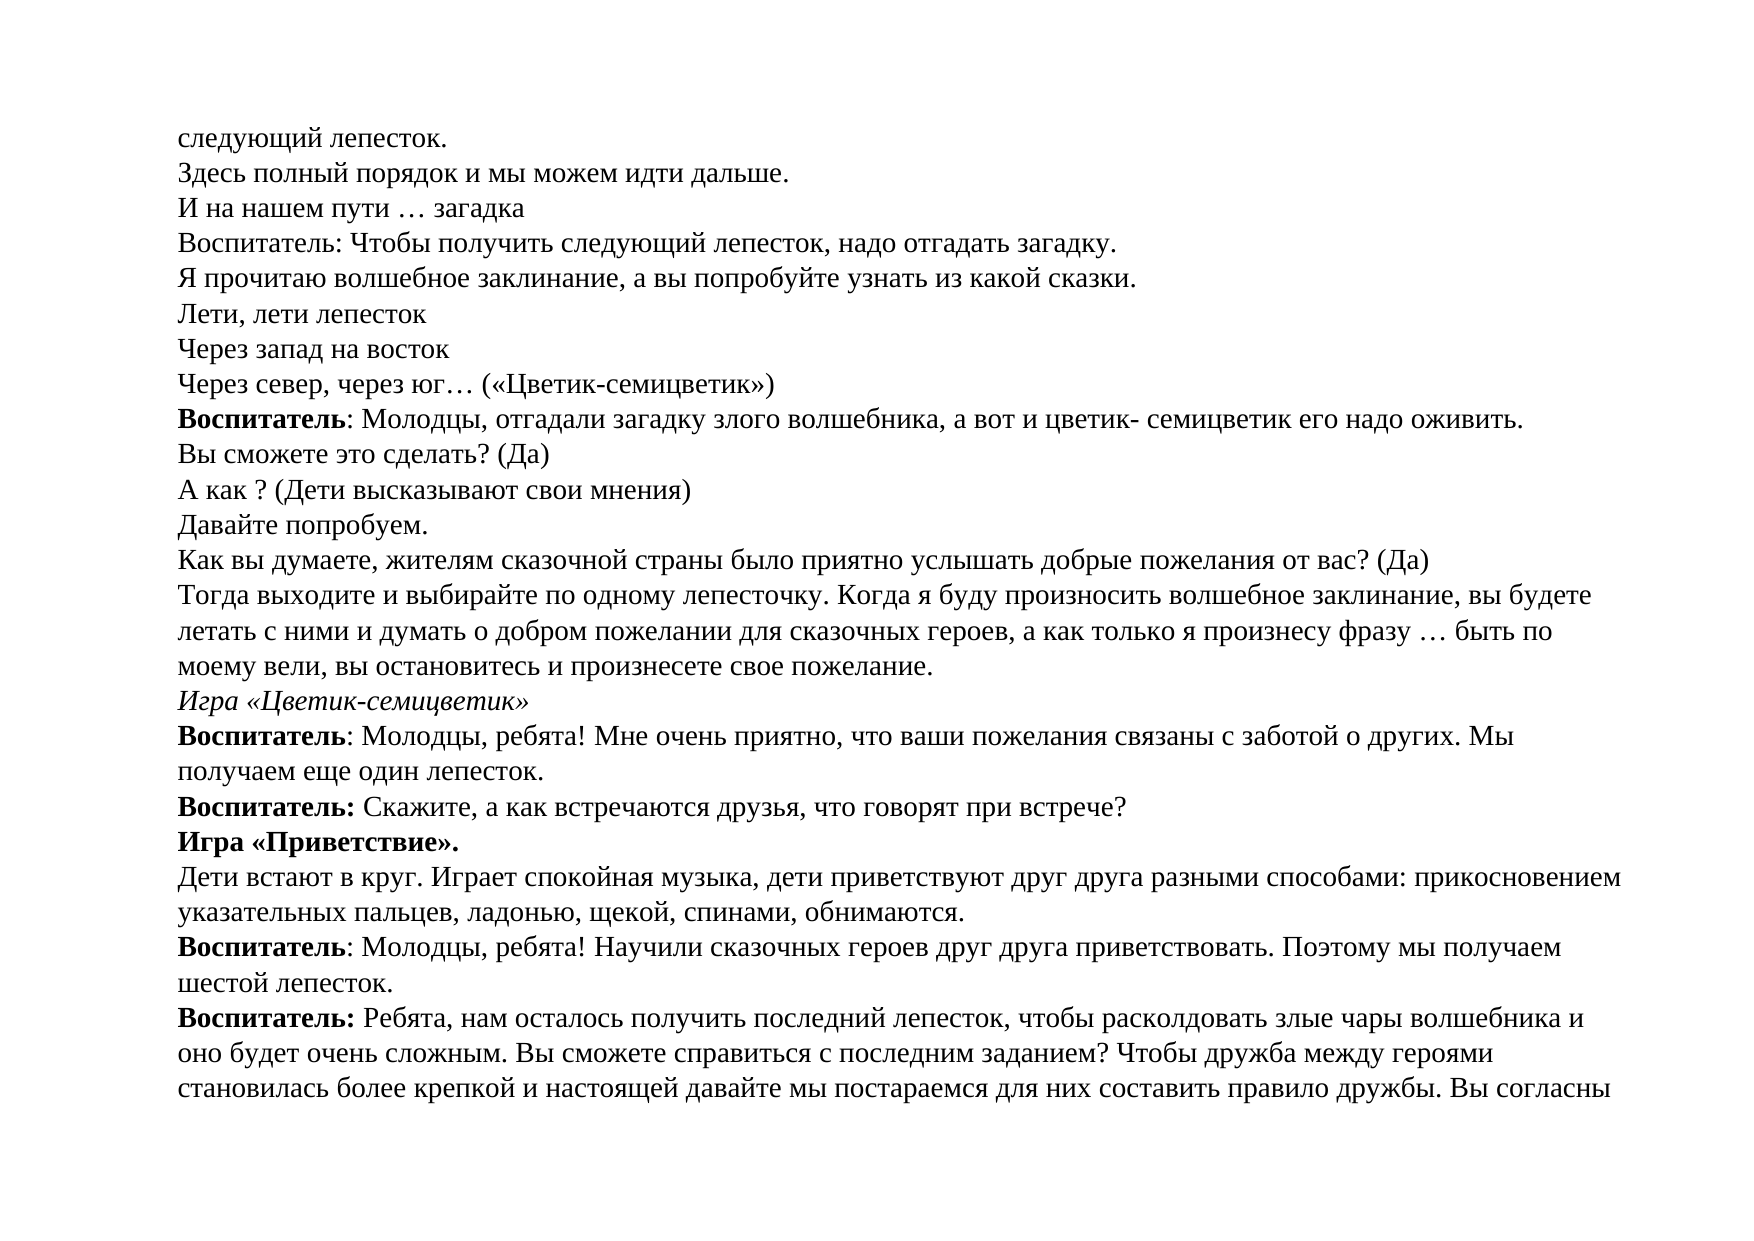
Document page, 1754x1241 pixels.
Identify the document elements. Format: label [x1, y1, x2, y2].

text [177, 118, 1624, 1104]
